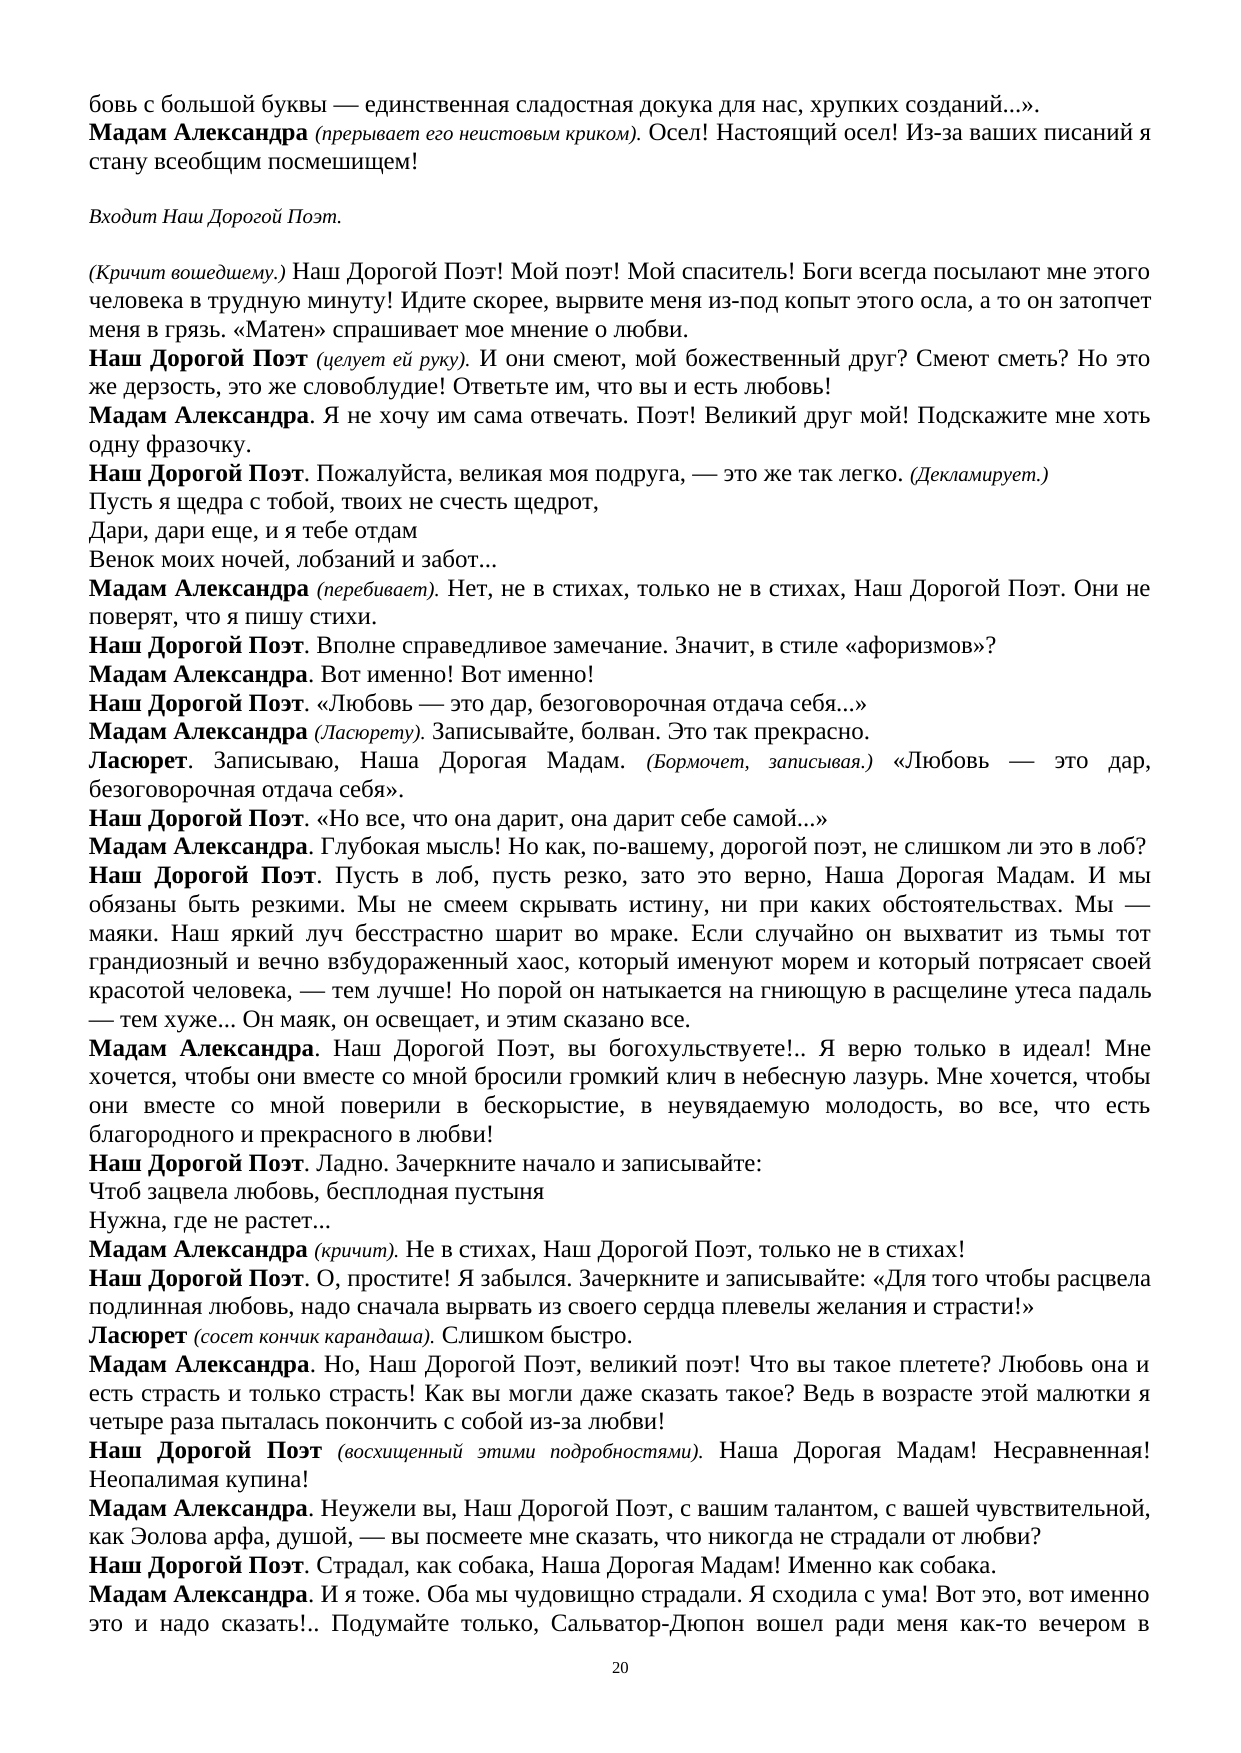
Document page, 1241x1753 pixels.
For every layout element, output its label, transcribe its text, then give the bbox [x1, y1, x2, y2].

text Наш Дорогой Поэт. Страдал, как собака, Наша Дорогая Мадам! Именно как собака. [89, 1550, 1152, 1579]
text Нужна, где не растет... [89, 1205, 1152, 1234]
text Наш Дорогой Поэт. «Любовь — это дар, безоговорочная отдача себя...» [89, 688, 1152, 716]
text Мадам Александра. Неужели вы, Наш Дорогой Поэт, с вашим талантом, с вашей чувствительной, как Эолова арфа, душой, — вы посмеете мне сказать, что никогда не страдали от любви? [89, 1493, 1152, 1550]
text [89, 89, 1152, 117]
text Входит Наш Дорогой Поэт. [89, 204, 1152, 228]
text Мадам Александра. Но, Наш Дорогой Поэт, великий поэт! Что вы такое плетете? Любовь она и есть страсть и только страсть! Как вы могли даже сказать такое? Ведь в возрасте этой малютки я четыре раза пыталась покончить с собой из-за любви! [89, 1349, 1152, 1435]
text Мадам Александра (прерывает его неистовым криком). Осел! Настоящий осел! Из-за ваших писаний я стану всеобщим посмешищем! [89, 117, 1152, 175]
text Мадам Александра. Наш Дорогой Поэт, вы богохульствуете!.. Я верю только в идеал! Мне хочется, чтобы они вместе со мной бросили громкий клич в небесную лазурь. Мне хочется, чтобы они вместе со мной поверили в бескорыстие, в неувядаемую молодость, во все, что есть благородного и прекрасного в любви! [89, 1033, 1152, 1148]
text Дари, дари еще, и я тебе отдам [89, 515, 1152, 544]
text Мадам Александра. Вот именно! Вот именно! [89, 659, 1152, 688]
text Ласюрет (сосет кончик карандаша). Слишком быстро. [89, 1320, 1152, 1349]
text Наш Дорогой Поэт. О, простите! Я забылся. Зачеркните и записывайте: «Для того чтобы расцвела подлинная любовь, надо сначала вырвать из своего сердца плевелы желания и страсти!» [89, 1263, 1152, 1320]
text Мадам Александра. Я не хочу им сама отвечать. Поэт! Великий друг мой! Подскажите мне хоть одну фразочку. [89, 400, 1152, 458]
text Наш Дорогой Поэт. «Но все, что она дарит, она дарит себе самой...» [89, 803, 1152, 831]
text Наш Дорогой Поэт. Пожалуйста, великая моя подруга, — это же так легко. (Декламирует.) [89, 458, 1152, 486]
text Наш Дорогой Поэт. Вполне справедливое замечание. Значит, в стиле «афоризмов»? [89, 630, 1152, 659]
text Мадам Александра (Ласюрету). Записывайте, болван. Это так прекрасно. [89, 716, 1152, 745]
text Чтоб зацвела любовь, бесплодная пустыня [89, 1176, 1152, 1205]
text Ласюрет. Записываю, Наша Дорогая Мадам. (Бормочет, записывая.) «Любовь — это дар, безоговорочная отдача себя». [89, 745, 1152, 803]
text Наш Дорогой Поэт. Пусть в лоб, пусть резко, зато это верно, Наша Дорогая Мадам. И мы обязаны быть резкими. Мы не смеем скрывать истину, ни при каких обстоятельствах. Мы — маяки. Наш яркий луч бесстрастно шарит во мраке. Если случайно он выхватит из тьмы тот грандиозный и вечно взбудораженный хаос, который именуют морем и который потрясает своей красотой человека, — тем лучше! Но порой он натыкается на гниющую в расщелине утеса падаль — тем хуже... Он маяк, он освещает, и этим сказано все. [89, 860, 1152, 1033]
text Наш Дорогой Поэт (целует ей руку). И они смеют, мой божественный друг? Смеют сметь? Но это же дерзость, это же словоблудие! Ответьте им, что вы и есть любовь! [89, 343, 1152, 400]
text (Кричит вошедшему.) Наш Дорогой Поэт! Мой поэт! Мой спаситель! Боги всегда посылают мне этого человека в трудную минуту! Идите скорее, вырвите меня из-под копыт этого осла, а то он затопчет меня в грязь. «Матен» спрашивает мое мнение о любви. [89, 256, 1152, 343]
text Наш Дорогой Поэт (восхищенный этими подробностями). Наша Дорогая Мадам! Несравненная! Неопалимая купина! [89, 1435, 1152, 1493]
text Мадам Александра (кричит). Не в стихах, Наш Дорогой Поэт, только не в стихах! [89, 1234, 1152, 1263]
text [89, 1579, 1152, 1636]
text Пусть я щедра с тобой, твоих не счесть щедрот, [89, 486, 1152, 515]
text Наш Дорогой Поэт. Ладно. Зачеркните начало и записывайте: [89, 1148, 1152, 1176]
text Мадам Александра. Глубокая мысль! Но как, по-вашему, дорогой поэт, не слишком ли это в лоб? [89, 831, 1152, 860]
text Венок моих ночей, лобзаний и забот... [89, 544, 1152, 573]
text Мадам Александра (перебивает). Нет, не в стихах, только не в стихах, Наш Дорогой Поэт. Они не поверят, что я пишу стихи. [89, 573, 1152, 630]
